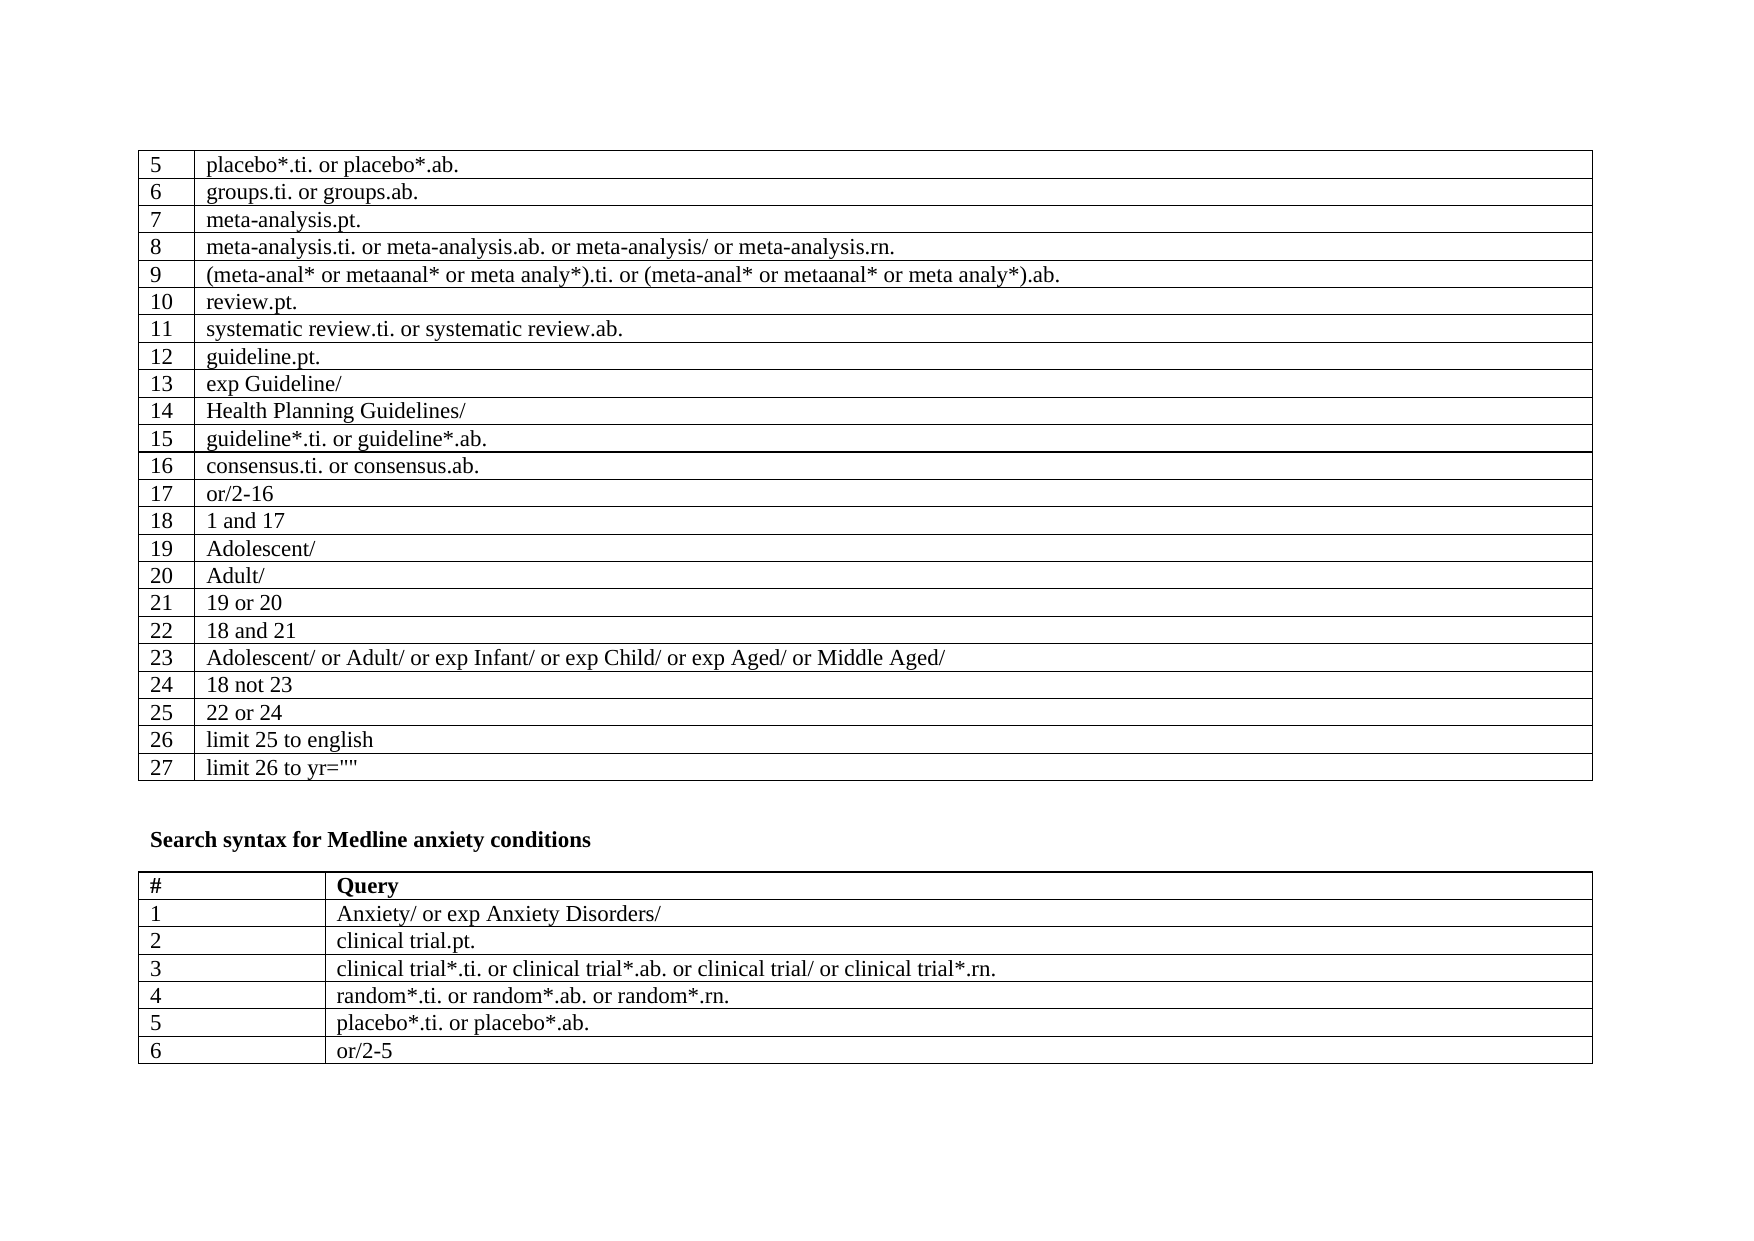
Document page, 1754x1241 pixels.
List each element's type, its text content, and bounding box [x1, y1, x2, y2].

table_cell 1 [139, 900, 325, 926]
table_cell or/2-5 [326, 1037, 1592, 1063]
table_cell groups.ti. or groups.ab. [195, 179, 1592, 205]
table_cell 17 [139, 480, 194, 506]
table_cell exp Guideline/ [195, 370, 1592, 397]
table_cell consensus.ti. or consensus.ab. [195, 453, 1592, 479]
table_cell 15 [139, 425, 194, 451]
table_cell 6 [139, 179, 194, 205]
table_cell 1 and 17 [195, 507, 1592, 533]
table_cell 16 [139, 453, 194, 479]
table_cell 22 or 24 [195, 699, 1592, 725]
table_cell placebo*.ti. or placebo*.ab. [326, 1009, 1592, 1036]
table_cell 26 [139, 726, 194, 753]
table_cell 12 [139, 343, 194, 369]
table_header # [139, 873, 325, 899]
table_cell Adolescent/ [195, 535, 1592, 561]
table_cell 6 [139, 1037, 325, 1063]
table_cell Adolescent/ or Adult/ or exp Infant/ or exp Child/ or exp Aged/ or Middle Aged/ [195, 644, 1592, 671]
table_cell 5 [139, 1009, 325, 1036]
table_cell 13 [139, 370, 194, 397]
table_cell limit 25 to english [195, 726, 1592, 753]
table_cell or/2-16 [195, 480, 1592, 506]
table_cell limit 26 to yr="" [195, 754, 1592, 780]
table_cell random*.ti. or random*.ab. or random*.rn. [326, 982, 1592, 1008]
table_cell 10 [139, 288, 194, 314]
table_cell 19 or 20 [195, 589, 1592, 616]
table_cell 4 [139, 982, 325, 1008]
table_cell Health Planning Guidelines/ [195, 398, 1592, 424]
table_cell 20 [139, 562, 194, 588]
table_cell systematic review.ti. or systematic review.ab. [195, 315, 1592, 342]
table_cell clinical trial.pt. [326, 927, 1592, 953]
table_cell 18 and 21 [195, 617, 1592, 643]
table_cell 18 [139, 507, 194, 533]
table_cell 24 [139, 672, 194, 698]
table_cell meta-analysis.ti. or meta-analysis.ab. or meta-analysis/ or meta-analysis.rn. [195, 233, 1592, 259]
table_cell Adult/ [195, 562, 1592, 588]
table_cell 19 [139, 535, 194, 561]
table_cell 14 [139, 398, 194, 424]
table_cell guideline*.ti. or guideline*.ab. [195, 425, 1592, 451]
text Search syntax for Medline anxiety conditions [150, 826, 1604, 853]
table_cell 2 [139, 927, 325, 953]
table_cell 22 [139, 617, 194, 643]
table_cell 25 [139, 699, 194, 725]
table_cell 21 [139, 589, 194, 616]
table_cell guideline.pt. [195, 343, 1592, 369]
table_cell 7 [139, 206, 194, 232]
table_cell meta-analysis.pt. [195, 206, 1592, 232]
table_cell 8 [139, 233, 194, 259]
table_cell 3 [139, 955, 325, 981]
table_cell placebo*.ti. or placebo*.ab. [195, 151, 1592, 177]
table_cell 11 [139, 315, 194, 342]
table_cell 27 [139, 754, 194, 780]
table_cell 5 [139, 151, 194, 177]
table_cell review.pt. [195, 288, 1592, 314]
table_cell 23 [139, 644, 194, 671]
table_cell 18 not 23 [195, 672, 1592, 698]
table_cell Anxiety/ or exp Anxiety Disorders/ [326, 900, 1592, 926]
table_header Query [326, 873, 1592, 899]
table_cell clinical trial*.ti. or clinical trial*.ab. or clinical trial/ or clinical trial*.rn. [326, 955, 1592, 981]
table_cell (meta-anal* or metaanal* or meta analy*).ti. or (meta-anal* or metaanal* or meta analy*).ab. [195, 261, 1592, 287]
table_cell 9 [139, 261, 194, 287]
